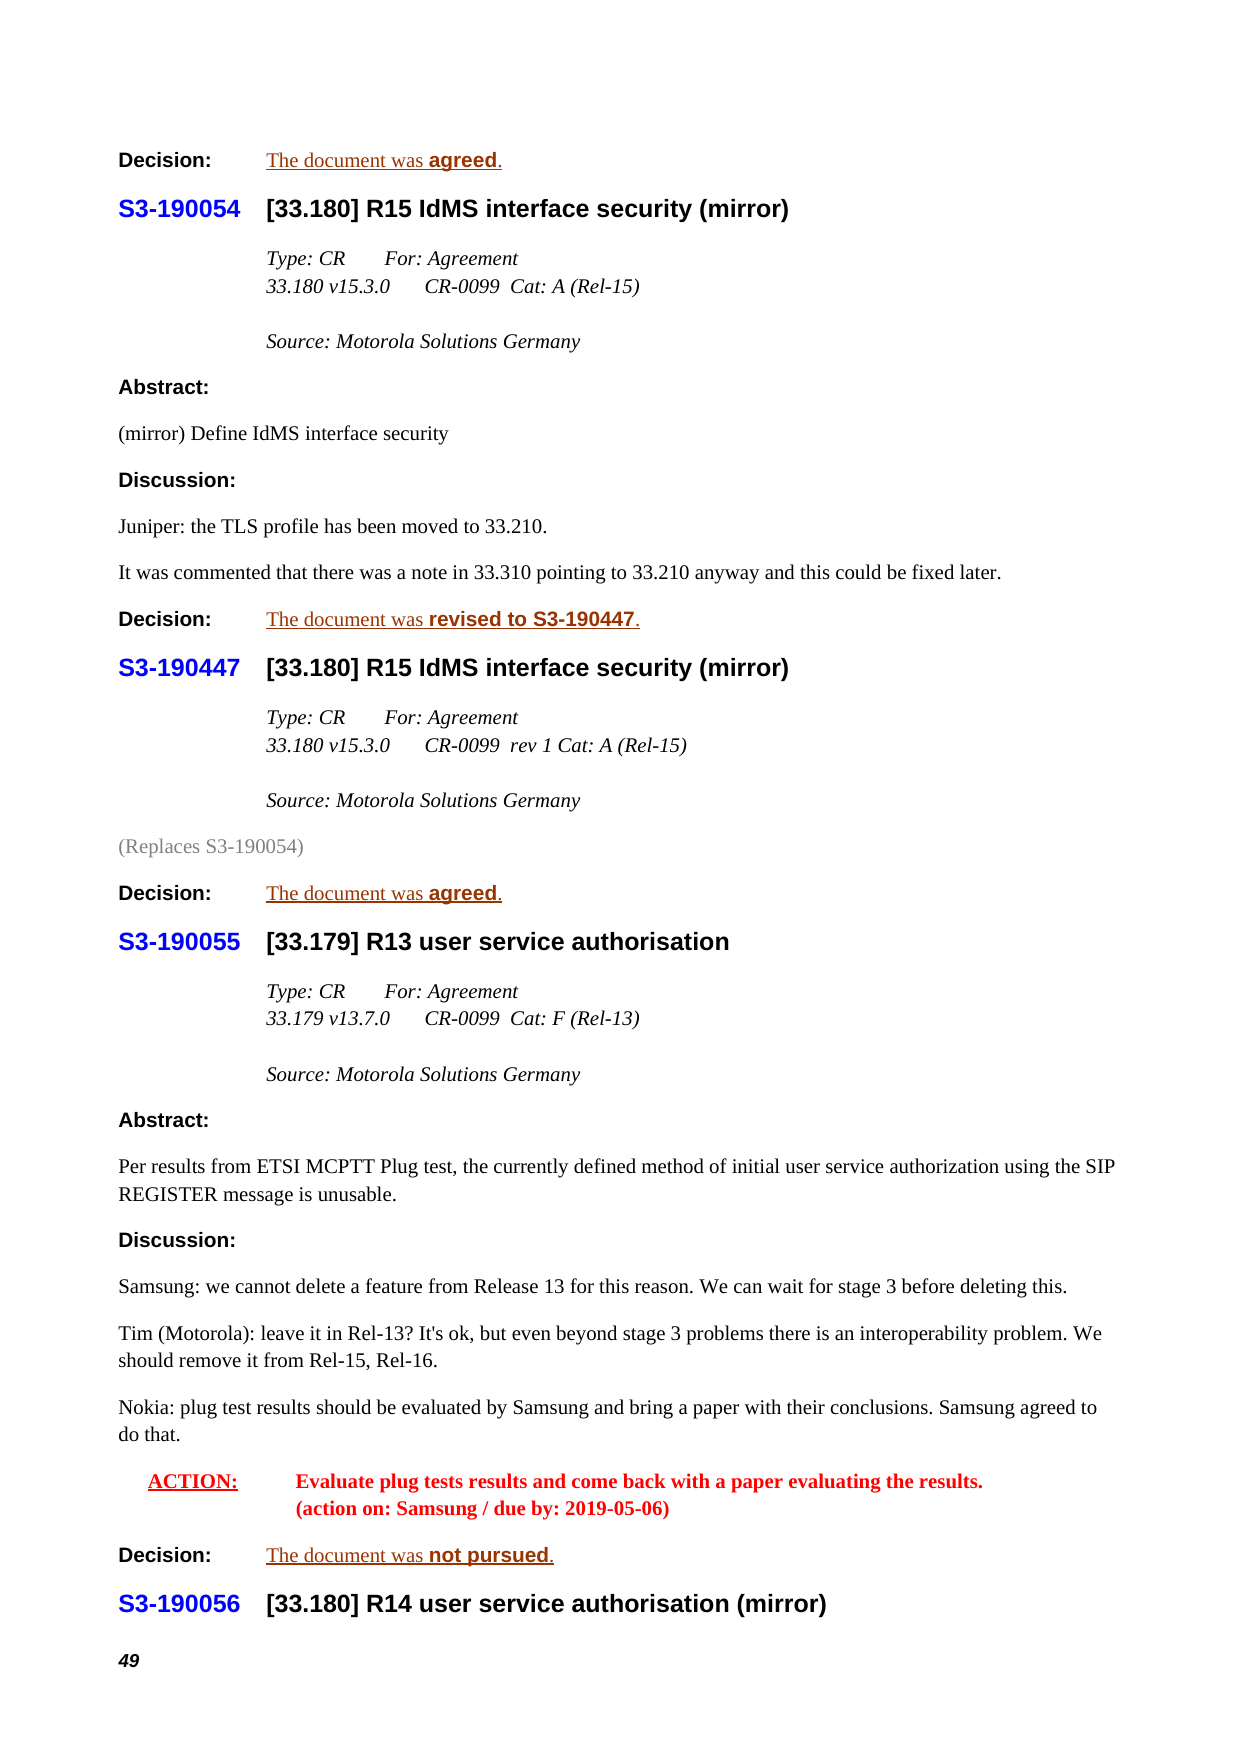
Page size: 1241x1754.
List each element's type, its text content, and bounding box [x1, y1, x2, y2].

text Decision: The document was not pursued. [118, 1542, 1122, 1567]
text Type: CR For: Agreement 33.180 v15.3.0 CR-0099 Cat: A (Rel-15) Source: Motorola Solutions Germany [118, 246, 1122, 353]
text S3-190056 [33.180] R14 user service authorisation (mirror) [118, 1589, 1122, 1618]
text Abstract: [118, 1108, 1122, 1132]
text Discussion: [118, 468, 1122, 492]
text Decision: The document was agreed. [118, 880, 1122, 904]
text Nokia: plug test results should be evaluated by Samsung and bring a paper with their conclusions. Samsung agreed to do that. [118, 1394, 1122, 1446]
text Abstract: [118, 375, 1122, 399]
text ACTION: Evaluate plug tests results and come back with a paper evaluating the results. (action on: Samsung / due by: 2019-05-06) [148, 1468, 1122, 1520]
text S3-190055 [33.179] R13 user service authorisation [118, 927, 1122, 956]
text Tim (Motorola): leave it in Rel-13? It's ok, but even beyond stage 3 problems there is an interoperability problem. We should remove it from Rel-15, Rel-16. [118, 1321, 1122, 1372]
text (Replaces S3-190054) [118, 834, 1122, 858]
text Decision: The document was agreed. [118, 148, 1122, 172]
text (mirror) Define IdMS interface security [118, 421, 1122, 445]
text S3-190447 [33.180] R15 IdMS interface security (mirror) [118, 653, 1122, 682]
text It was commented that there was a note in 33.310 pointing to 33.210 anyway and this could be fixed later. [118, 560, 1122, 584]
text Samsung: we cannot delete a feature from Release 13 for this reason. We can wait for stage 3 before deleting this. [118, 1274, 1122, 1298]
text Per results from ETSI MCPTT Plug test, the currently defined method of initial user service authorization using the SIP REGISTER message is unusable. [118, 1154, 1122, 1206]
text Decision: The document was revised to S3-190447. [118, 607, 1122, 631]
text Type: CR For: Agreement 33.180 v15.3.0 CR-0099 rev 1 Cat: A (Rel-15) Source: Motorola Solutions Germany [118, 705, 1122, 812]
text Discussion: [118, 1228, 1122, 1252]
text Type: CR For: Agreement 33.179 v13.7.0 CR-0099 Cat: F (Rel-13) Source: Motorola Solutions Germany [118, 979, 1122, 1086]
text S3-190054 [33.180] R15 IdMS interface security (mirror) [118, 194, 1122, 223]
text Juniper: the TLS profile has been moved to 33.210. [118, 514, 1122, 538]
